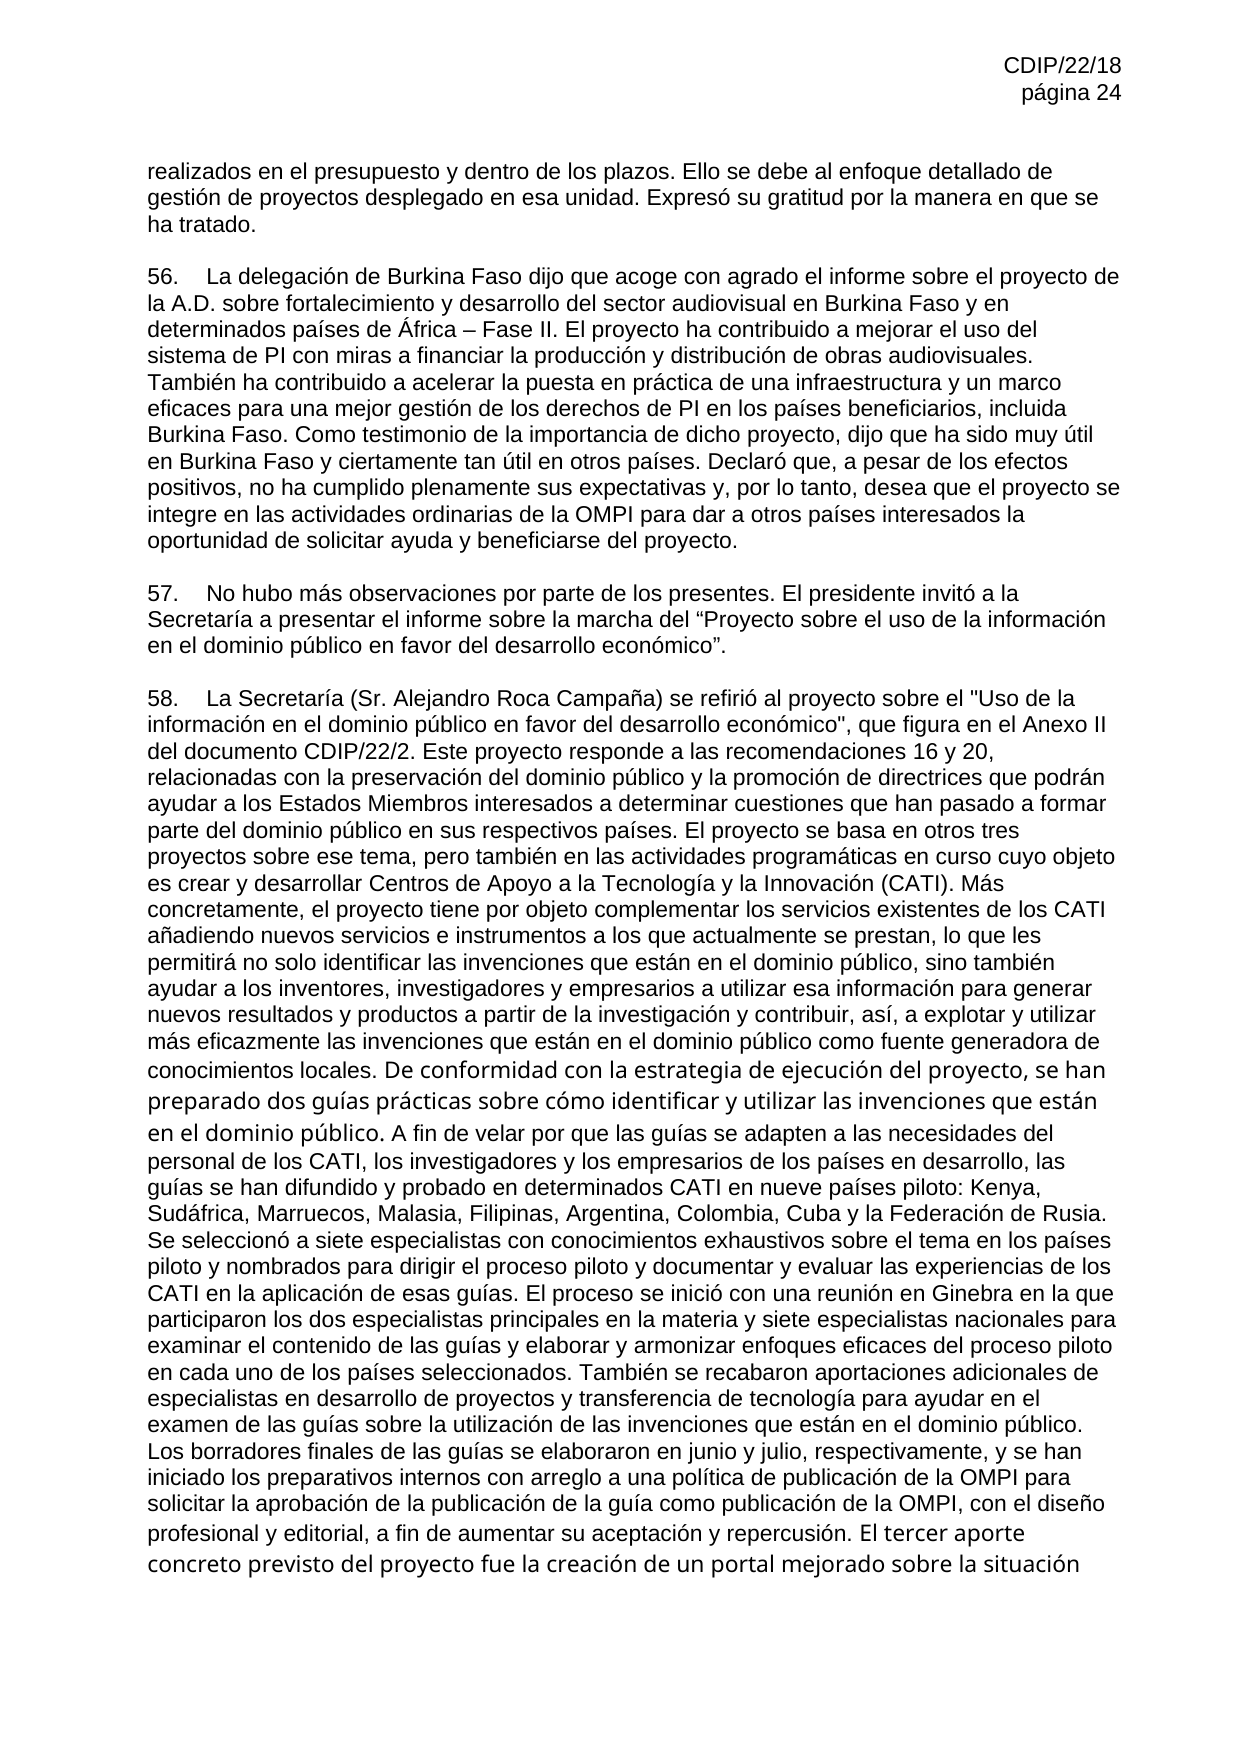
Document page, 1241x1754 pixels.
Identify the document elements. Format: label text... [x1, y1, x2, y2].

list No hubo más observaciones por parte de los presentes. El presidente invitó a la Secretaría a presentar el informe sobre la marcha del “Proyecto sobre el uso de la información en el dominio público en favor del desarrollo económico”. [147, 579, 1122, 659]
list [147, 685, 1122, 1579]
list La delegación de Burkina Faso dijo que acoge con agrado el informe sobre el proyecto de la A.D. sobre fortalecimiento y desarrollo del sector audiovisual en Burkina Faso y en determinados países de África – Fase II. El proyecto ha contribuido a mejorar el uso del sistema de PI con miras a financiar la producción y distribución de obras audiovisuales. También ha contribuido a acelerar la puesta en práctica de una infraestructura y un marco eficaces para una mejor gestión de los derechos de PI en los países beneficiarios, incluida Burkina Faso. Como testimonio de la importancia de dicho proyecto, dijo que ha sido muy útil en Burkina Faso y ciertamente tan útil en otros países. Declaró que, a pesar de los efectos positivos, no ha cumplido plenamente sus expectativas y, por lo tanto, desea que el proyecto se integre en las actividades ordinarias de la OMPI para dar a otros países interesados la oportunidad de solicitar ayuda y beneficiarse del proyecto. [147, 263, 1122, 553]
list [147, 158, 1122, 237]
